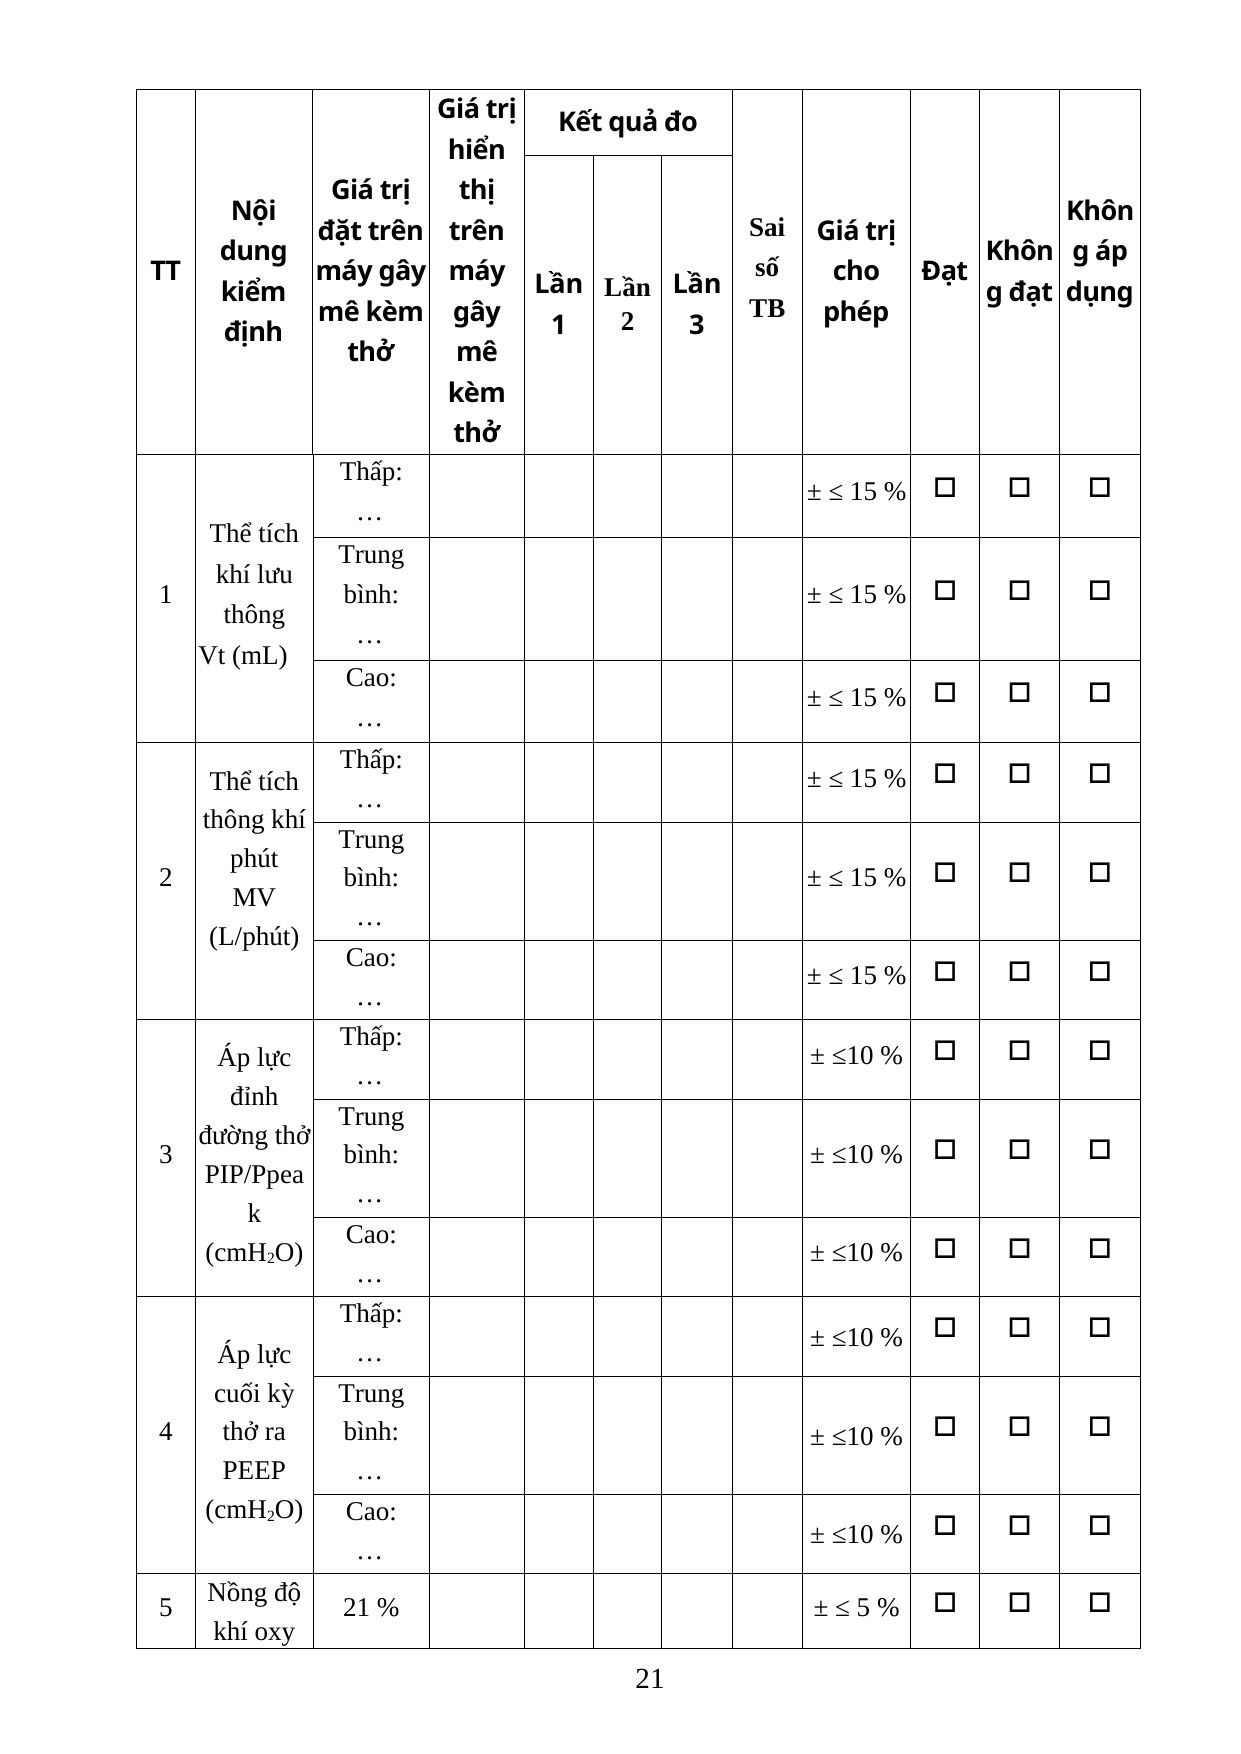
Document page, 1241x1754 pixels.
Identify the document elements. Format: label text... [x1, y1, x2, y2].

table_cell [980, 941, 1059, 1019]
table_cell [525, 661, 593, 742]
table_header Nội dung kiểm định [196, 90, 312, 454]
table_cell [662, 823, 732, 940]
table_header Giá trị cho phép [803, 90, 910, 454]
table_cell [525, 1377, 593, 1494]
table_cell [662, 1574, 732, 1648]
table_cell Thấp: … [314, 455, 429, 537]
table_cell [911, 455, 979, 537]
table_cell [430, 941, 524, 1019]
table_cell ± ≤10 % [803, 1020, 910, 1099]
table_cell [594, 1100, 661, 1217]
table_cell [911, 1218, 979, 1296]
table_cell Thấp: … [314, 1297, 429, 1376]
table_cell [525, 538, 593, 660]
table_cell [1060, 941, 1140, 1019]
table_cell [733, 1377, 802, 1494]
table_cell [525, 941, 593, 1019]
table_cell Áp lực đỉnh đường thở PIP/Ppeak (cmH2O) [196, 1020, 313, 1296]
table_cell [662, 1297, 732, 1376]
table_cell [911, 743, 979, 822]
table_cell [980, 1297, 1059, 1376]
table_cell [594, 743, 661, 822]
table_cell [662, 743, 732, 822]
table_header TT [137, 90, 195, 454]
table_cell [662, 455, 732, 537]
table_cell [733, 1100, 802, 1217]
table_cell Thể tích khí lưu thông Vt (mL) [196, 455, 313, 742]
table_cell [430, 1495, 524, 1573]
table_cell [525, 743, 593, 822]
table_cell Lần 1 [525, 156, 593, 454]
table_cell [733, 1297, 802, 1376]
table_cell [430, 1297, 524, 1376]
table_cell Cao: … [314, 1495, 429, 1573]
table_cell Trung bình: … [314, 538, 429, 660]
table_cell [430, 743, 524, 822]
table_cell [911, 661, 979, 742]
table_cell Trung bình: … [314, 1377, 429, 1494]
table_cell [980, 823, 1059, 940]
table_cell [733, 1020, 802, 1099]
table_cell Thể tích thông khí phút MV (L/phút) [196, 743, 313, 1019]
table_cell 21 % [314, 1574, 429, 1648]
table_cell [525, 1020, 593, 1099]
table_cell [911, 1574, 979, 1648]
table_cell [1060, 1100, 1140, 1217]
table_cell Áp lực cuối kỳ thở ra PEEP (cmH2O) [196, 1297, 313, 1573]
table_cell [430, 1020, 524, 1099]
table_cell ± ≤10 % [803, 1377, 910, 1494]
table_cell [525, 823, 593, 940]
table_cell [733, 941, 802, 1019]
table_header Không áp dụng [1060, 90, 1140, 454]
table_cell [1060, 1495, 1140, 1573]
table_cell [594, 1297, 661, 1376]
table_cell [1060, 1377, 1140, 1494]
table_cell [911, 1020, 979, 1099]
table_cell [1060, 823, 1140, 940]
table_cell 3 [137, 1020, 195, 1296]
table_cell [594, 1020, 661, 1099]
table_cell [662, 1020, 732, 1099]
table_cell ± ≤ 15 % [803, 941, 910, 1019]
table_cell Cao: … [314, 661, 429, 742]
table_cell [662, 941, 732, 1019]
table_cell [1060, 538, 1140, 660]
table_cell ± ≤ 5 % [803, 1574, 910, 1648]
table_cell [525, 1218, 593, 1296]
table_cell ± ≤ 15 % [803, 823, 910, 940]
table_cell Trung bình: … [314, 1100, 429, 1217]
table_cell [594, 823, 661, 940]
table_cell ± ≤10 % [803, 1100, 910, 1217]
table_cell [980, 661, 1059, 742]
table_cell [1060, 455, 1140, 537]
table_cell [430, 1100, 524, 1217]
table_cell [662, 1218, 732, 1296]
table_cell ± ≤10 % [803, 1297, 910, 1376]
table_cell [662, 538, 732, 660]
table_cell [911, 823, 979, 940]
table_cell [911, 1100, 979, 1217]
table_cell [733, 661, 802, 742]
table_cell [594, 1377, 661, 1494]
table_cell [911, 941, 979, 1019]
table_cell ± ≤ 15 % [803, 455, 910, 537]
table_cell [525, 455, 593, 537]
table_cell Nồng độ khí oxy trong khí thở FiO2 [196, 1574, 313, 1648]
table_header Kết quả đo [525, 90, 732, 155]
table_cell [980, 1218, 1059, 1296]
table_cell [594, 455, 661, 537]
table_cell [911, 538, 979, 660]
table_cell [430, 1218, 524, 1296]
table_cell [1060, 661, 1140, 742]
table_cell Thấp: … [314, 1020, 429, 1099]
table_cell [980, 538, 1059, 660]
table_cell [594, 941, 661, 1019]
table_cell [980, 1574, 1059, 1648]
table_cell [662, 1495, 732, 1573]
table_cell [911, 1495, 979, 1573]
table_header Không đạt [980, 90, 1059, 454]
table_cell 5 [137, 1574, 195, 1648]
table_header Sai số TB [733, 90, 802, 454]
table_cell [594, 1495, 661, 1573]
table_cell 2 [137, 743, 195, 1019]
table_cell [733, 743, 802, 822]
table_header Đạt [911, 90, 979, 454]
table_cell [525, 1574, 593, 1648]
table_cell [525, 1495, 593, 1573]
table_cell ± ≤ 15 % [803, 538, 910, 660]
table_cell [980, 743, 1059, 822]
table_cell ± ≤10 % [803, 1495, 910, 1573]
table_cell [430, 661, 524, 742]
table_cell [525, 1100, 593, 1217]
table_cell Cao: … [314, 941, 429, 1019]
table_cell [662, 661, 732, 742]
table_header Giá trị hiển thị trên máy gây mê kèm thở [430, 90, 524, 454]
table_cell [1060, 743, 1140, 822]
table_cell 4 [137, 1297, 195, 1573]
table_cell [733, 1495, 802, 1573]
table_cell [733, 823, 802, 940]
table_cell Lần 2 [594, 156, 661, 454]
table_cell [1060, 1574, 1140, 1648]
table_cell Cao: … [314, 1218, 429, 1296]
table_cell [980, 1495, 1059, 1573]
table_cell [662, 1377, 732, 1494]
table_cell [1060, 1020, 1140, 1099]
table_cell [980, 1100, 1059, 1217]
table_cell [430, 538, 524, 660]
table_cell [594, 538, 661, 660]
table_cell [430, 1377, 524, 1494]
table_cell [980, 455, 1059, 537]
table_cell [594, 661, 661, 742]
table_cell [733, 1574, 802, 1648]
table_cell ± ≤ 15 % [803, 661, 910, 742]
table_cell [911, 1297, 979, 1376]
table_cell 1 [137, 455, 195, 742]
table_cell Trung bình: … [314, 823, 429, 940]
table_cell [594, 1218, 661, 1296]
table_cell [594, 1574, 661, 1648]
table_cell [430, 455, 524, 537]
table_cell [911, 1377, 979, 1494]
table_cell [733, 538, 802, 660]
table_cell [733, 1218, 802, 1296]
table_cell [430, 1574, 524, 1648]
table_cell Lần 3 [662, 156, 732, 454]
table_cell [1060, 1218, 1140, 1296]
table_cell [980, 1020, 1059, 1099]
table_cell [430, 823, 524, 940]
table_cell [980, 1377, 1059, 1494]
table_cell Thấp: … [314, 743, 429, 822]
table_cell [1060, 1297, 1140, 1376]
table_cell [525, 1297, 593, 1376]
table_cell ± ≤ 15 % [803, 743, 910, 822]
table_cell [733, 455, 802, 537]
table_cell ± ≤10 % [803, 1218, 910, 1296]
table_cell [662, 1100, 732, 1217]
table_header Giá trị đặt trên máy gây mê kèm thở [313, 90, 429, 454]
